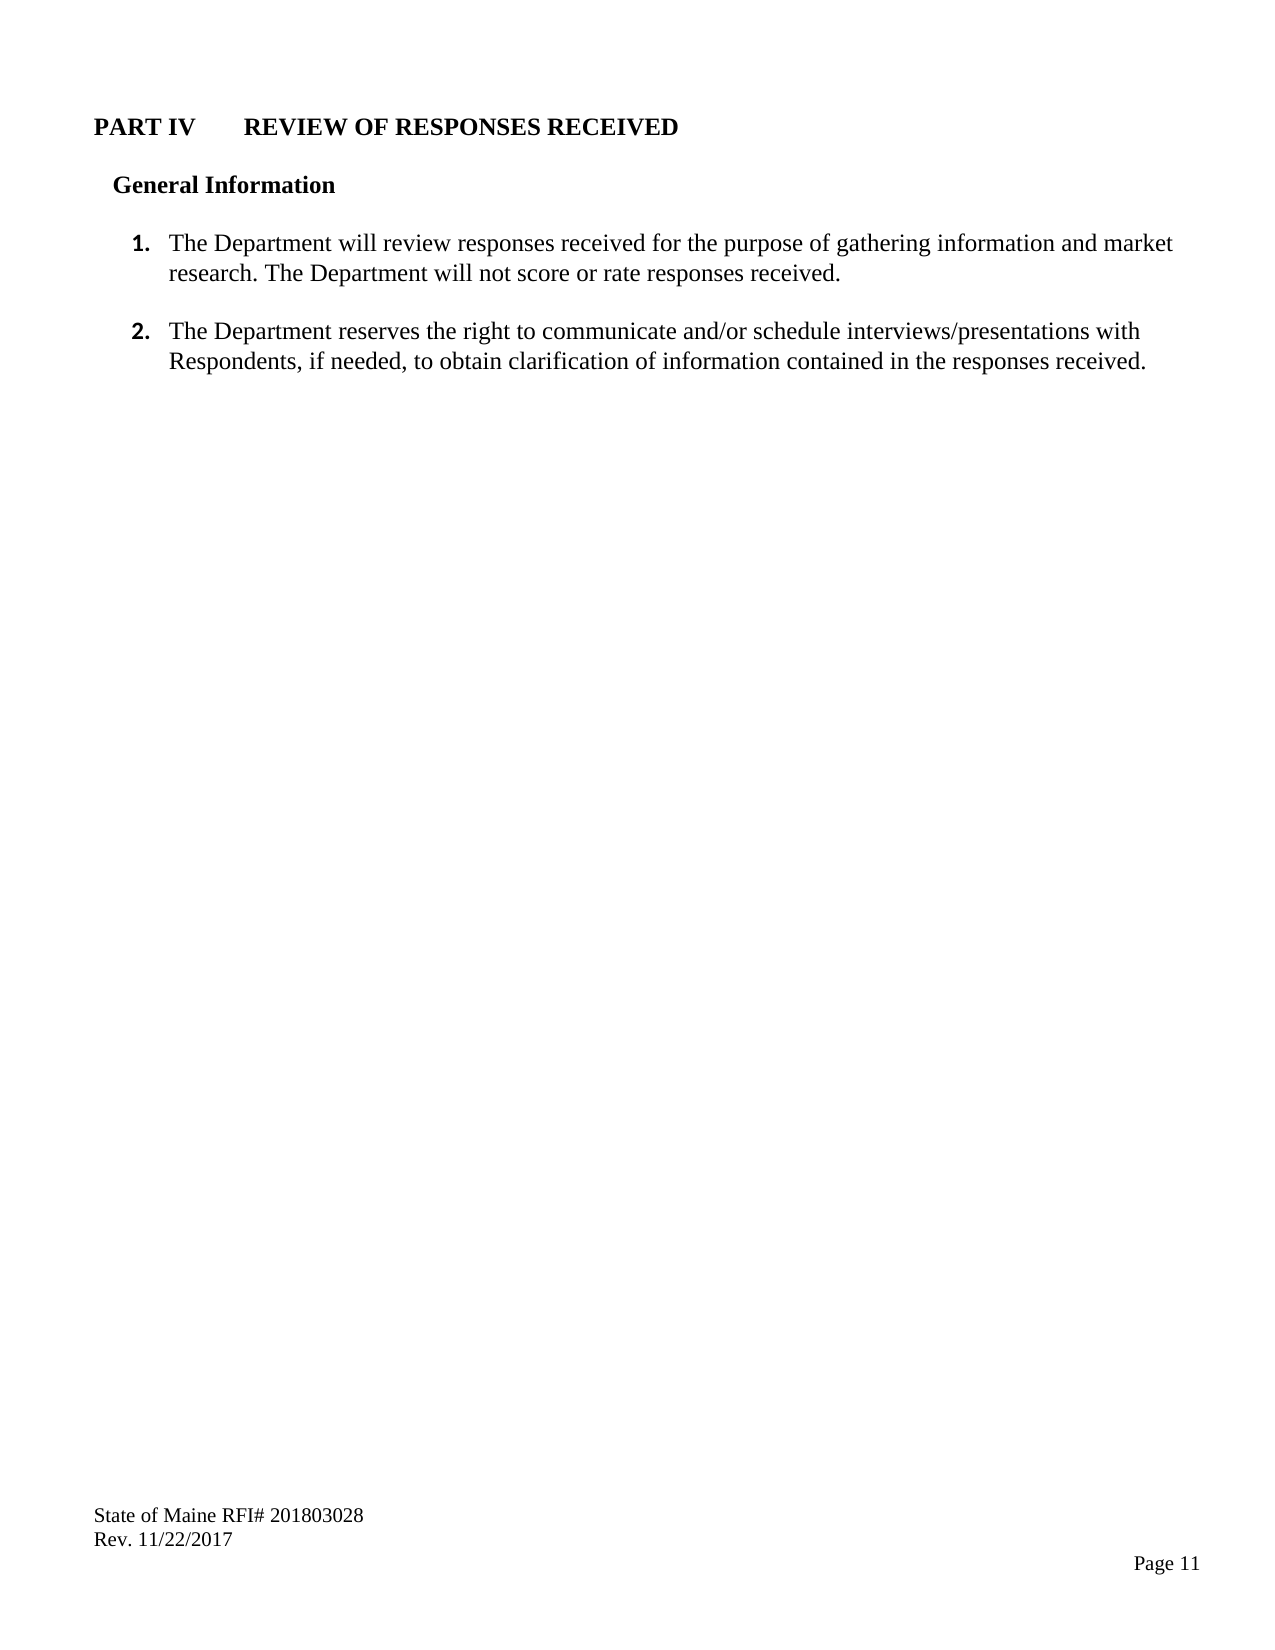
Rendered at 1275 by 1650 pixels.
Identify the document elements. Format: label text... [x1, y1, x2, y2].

list The Department reserves the right to communicate and/or schedule interviews/presentations with Respondents, if needed, to obtain clarification of information contained in the responses received. [131, 316, 1200, 375]
list The Department will review responses received for the purpose of gathering information and market research. The Department will not score or rate responses received. [131, 227, 1200, 287]
subtitle General Information [112, 170, 1200, 199]
subtitle PART IV REVIEW OF RESPONSES RECEIVED [94, 112, 1200, 141]
